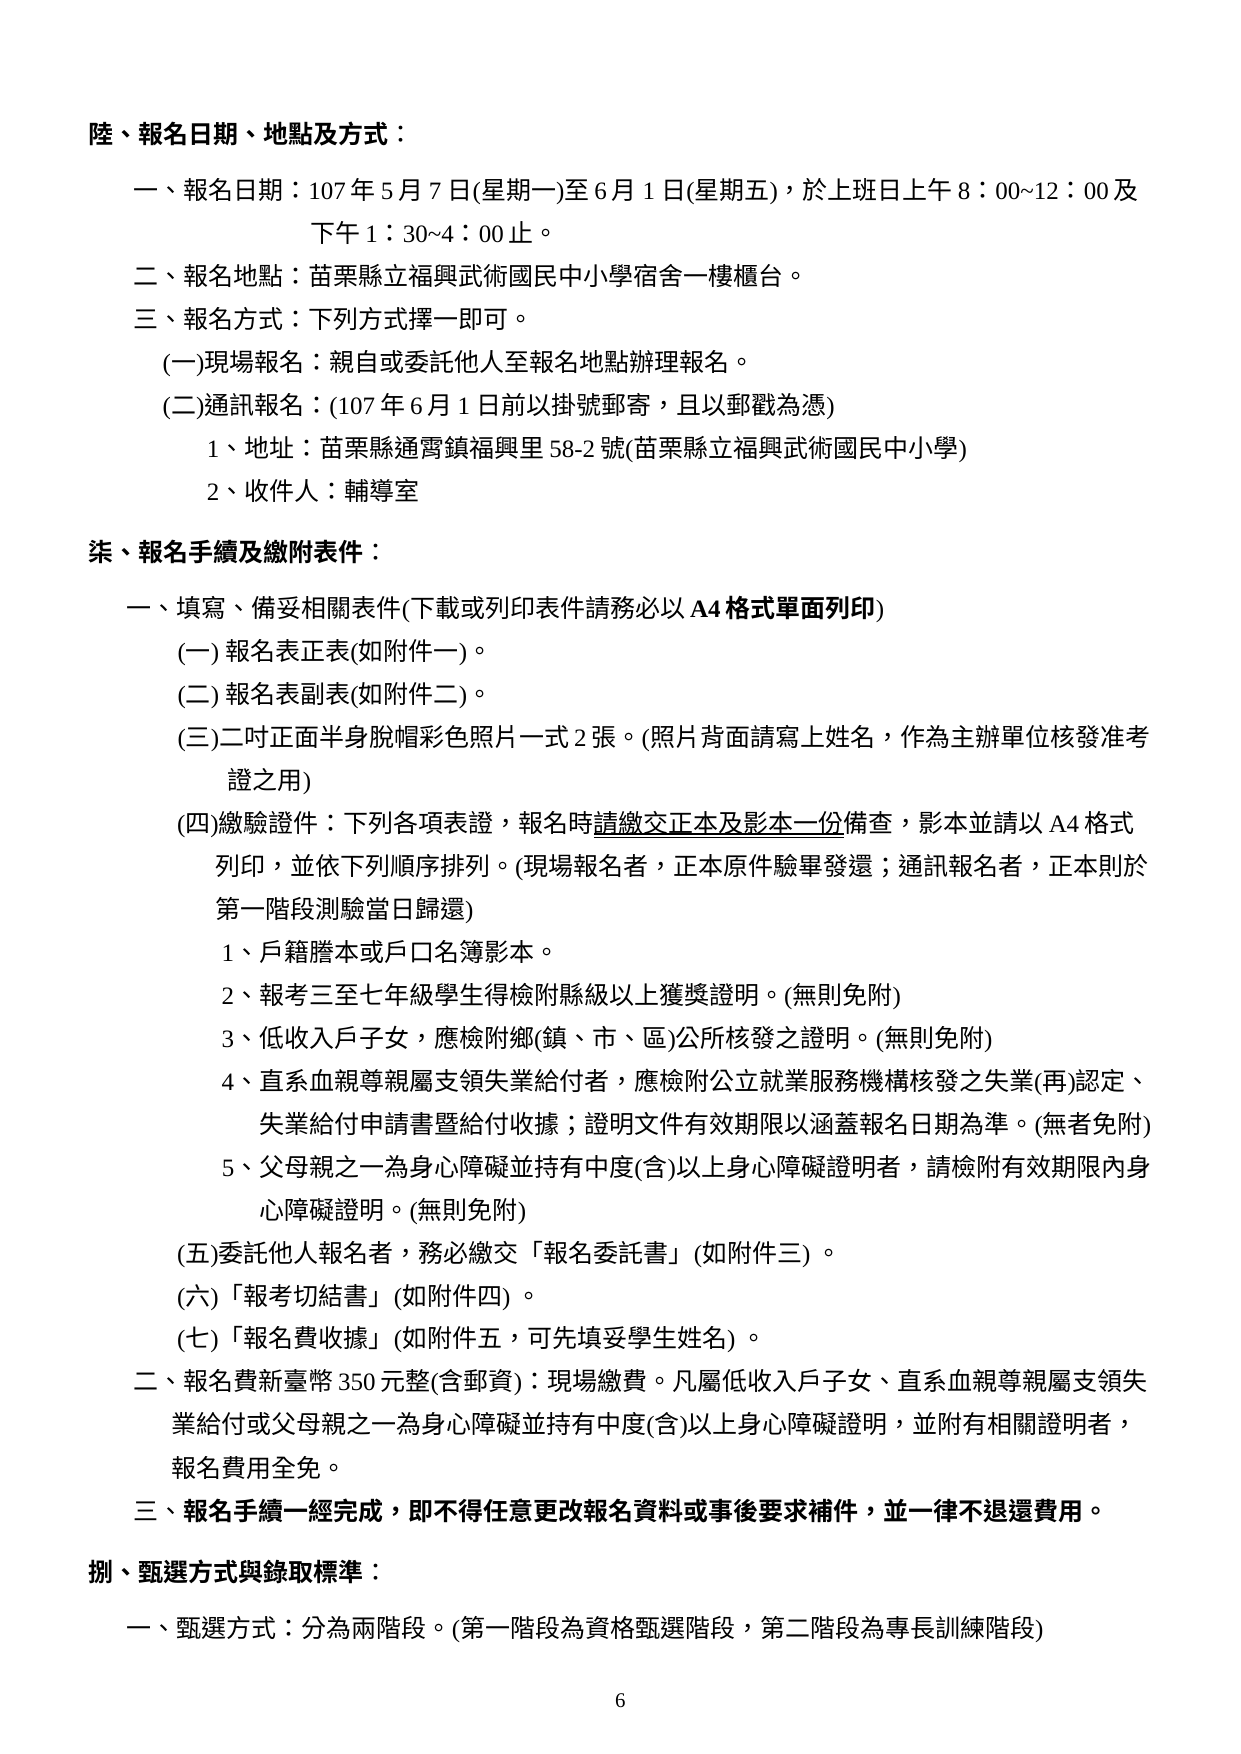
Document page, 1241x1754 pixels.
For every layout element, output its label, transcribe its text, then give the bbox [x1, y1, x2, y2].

text (七)「報名費收據」(如附件五，可先填妥學生姓名) 。 [177, 1318, 1152, 1356]
text (四)繳驗證件：下列各項表證，報名時請繳交正本及影本一份備查，影本並請以A4格式列印，並依下列順序排列。(現場報名者，正本原件驗畢發還；通訊報名者，正本則於第一階段測驗當日歸還) [177, 802, 1152, 926]
text 2、收件人：輔導室 [207, 470, 1152, 508]
text 1、地址：苗栗縣通霄鎮福興里58-2號(苗栗縣立福興武術國民中小學) [207, 427, 1152, 465]
text 三、報名方式：下列方式擇一即可。 [133, 299, 1152, 336]
text (六)「報考切結書」(如附件四) 。 [177, 1275, 1152, 1313]
text (三)二吋正面半身脫帽彩色照片一式2張。(照片背面請寫上姓名，作為主辦單位核發准考證之用) [177, 716, 1152, 797]
text 二、報名地點：苗栗縣立福興武術國民中小學宿舍一樓櫃台。 [133, 256, 1152, 293]
text 陸、報名日期、地點及方式： [89, 114, 1152, 152]
text 2、報考三至七年級學生得檢附縣級以上獲獎證明。(無則免附) [221, 974, 1152, 1012]
text 三、報名手續一經完成，即不得任意更改報名資料或事後要求補件，並一律不退還費用。 [133, 1490, 1152, 1528]
text 5、父母親之一為身心障礙並持有中度(含)以上身心障礙證明者，請檢附有效期限內身心障礙證明。(無則免附) [222, 1146, 1152, 1227]
text (一) 報名表正表(如附件一)。 [177, 631, 1152, 668]
text 3、低收入戶子女，應檢附鄉(鎮、市、區)公所核發之證明。(無則免附) [221, 1017, 1152, 1055]
text 一、甄選方式：分為兩階段。(第一階段為資格甄選階段，第二階段為專長訓練階段) [89, 1608, 1152, 1645]
text 一、報名日期：107年5月 7 日(星期一)至6月 1 日(星期五)，於上班日上午8：00~12：00及下午1：30~4：00止。 [133, 170, 1152, 250]
text (一)現場報名：親自或委託他人至報名地點辦理報名。 [162, 342, 1152, 379]
text 4、直系血親尊親屬支領失業給付者，應檢附公立就業服務機構核發之失業(再)認定、失業給付申請書暨給付收據；證明文件有效期限以涵蓋報名日期為準。(無者免附) [221, 1060, 1152, 1141]
text 捌、甄選方式與錄取標準： [89, 1552, 1152, 1589]
text 一、填寫、備妥相關表件(下載或列印表件請務必以A4格式單面列印) [89, 588, 1152, 625]
text 1、戶籍謄本或戶口名簿影本。 [221, 932, 1152, 969]
text (五)委託他人報名者，務必繳交「報名委託書」(如附件三) 。 [177, 1232, 1152, 1270]
text 柒、報名手續及繳附表件： [89, 532, 1152, 569]
text 二、報名費新臺幣350元整(含郵資)：現場繳費。凡屬低收入戶子女、直系血親尊親屬支領失業給付或父母親之一為身心障礙並持有中度(含)以上身心障礙證明，並附有相關證明者，報名費用全免。 [133, 1361, 1152, 1485]
text (二) 報名表副表(如附件二)。 [177, 673, 1152, 711]
text (二)通訊報名：(107年6月1 日前以掛號郵寄，且以郵戳為憑) [162, 384, 1152, 422]
